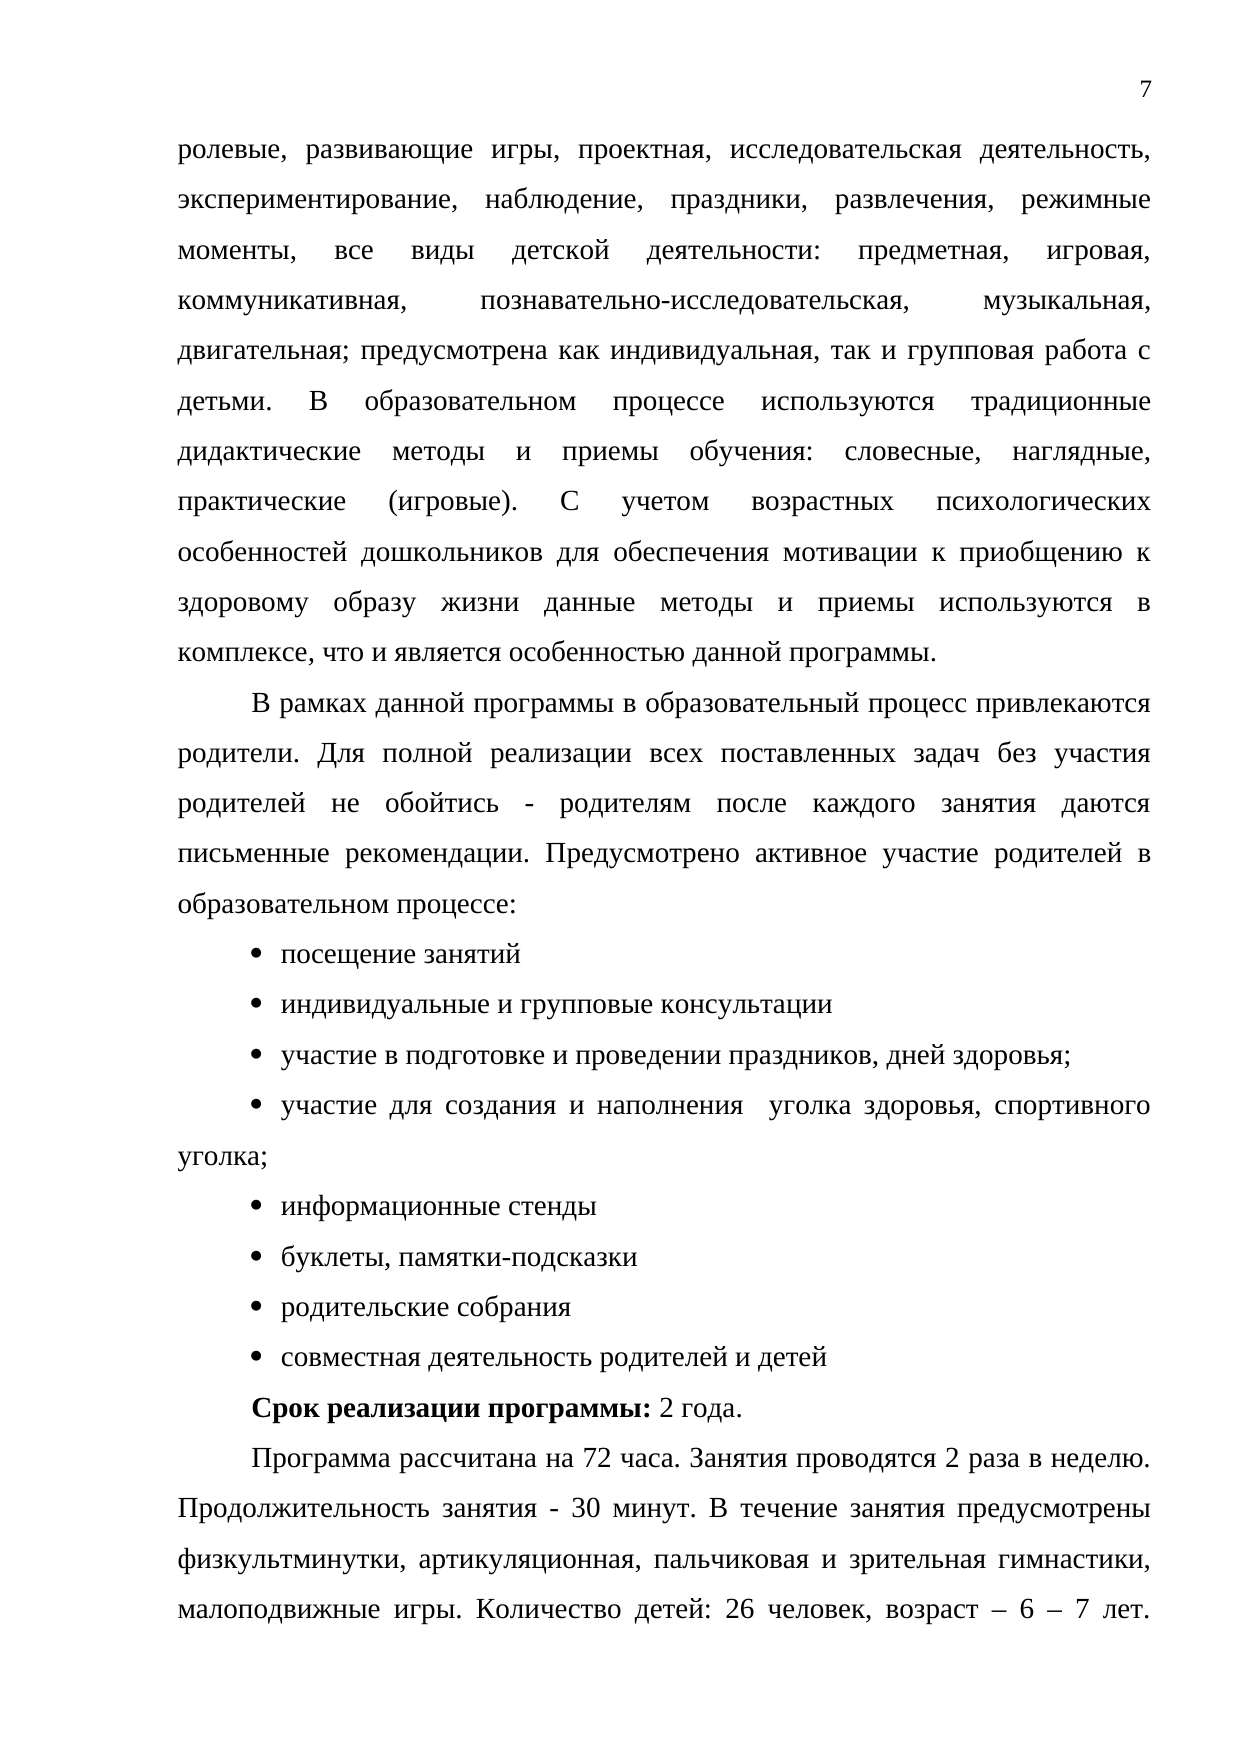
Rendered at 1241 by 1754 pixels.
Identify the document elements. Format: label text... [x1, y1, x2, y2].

list родительские собрания [177, 1289, 1152, 1323]
list совместная деятельность родителей и детей [177, 1339, 1152, 1373]
list участие в подготовке и проведении праздников, дней здоровья; [177, 1037, 1152, 1071]
list буклеты, памятки-подсказки [177, 1239, 1152, 1272]
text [177, 1440, 1152, 1625]
list информационные стенды [177, 1188, 1152, 1222]
text Срок реализации программы: 2 года. [177, 1390, 1152, 1423]
text В рамках данной программы в образовательный процесс привлекаются родители. Для полной реализации всех поставленных задач без участия родителей не обойтись - родителям после каждого занятия даются письменные рекомендации. Предусмотрено активное участие родителей в образовательном процессе: [177, 685, 1152, 919]
list участие для создания и наполнения уголка здоровья, спортивного уголка; [177, 1087, 1152, 1171]
list индивидуальные и групповые консультации [177, 987, 1152, 1020]
list посещение занятий [177, 936, 1152, 970]
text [177, 131, 1152, 668]
